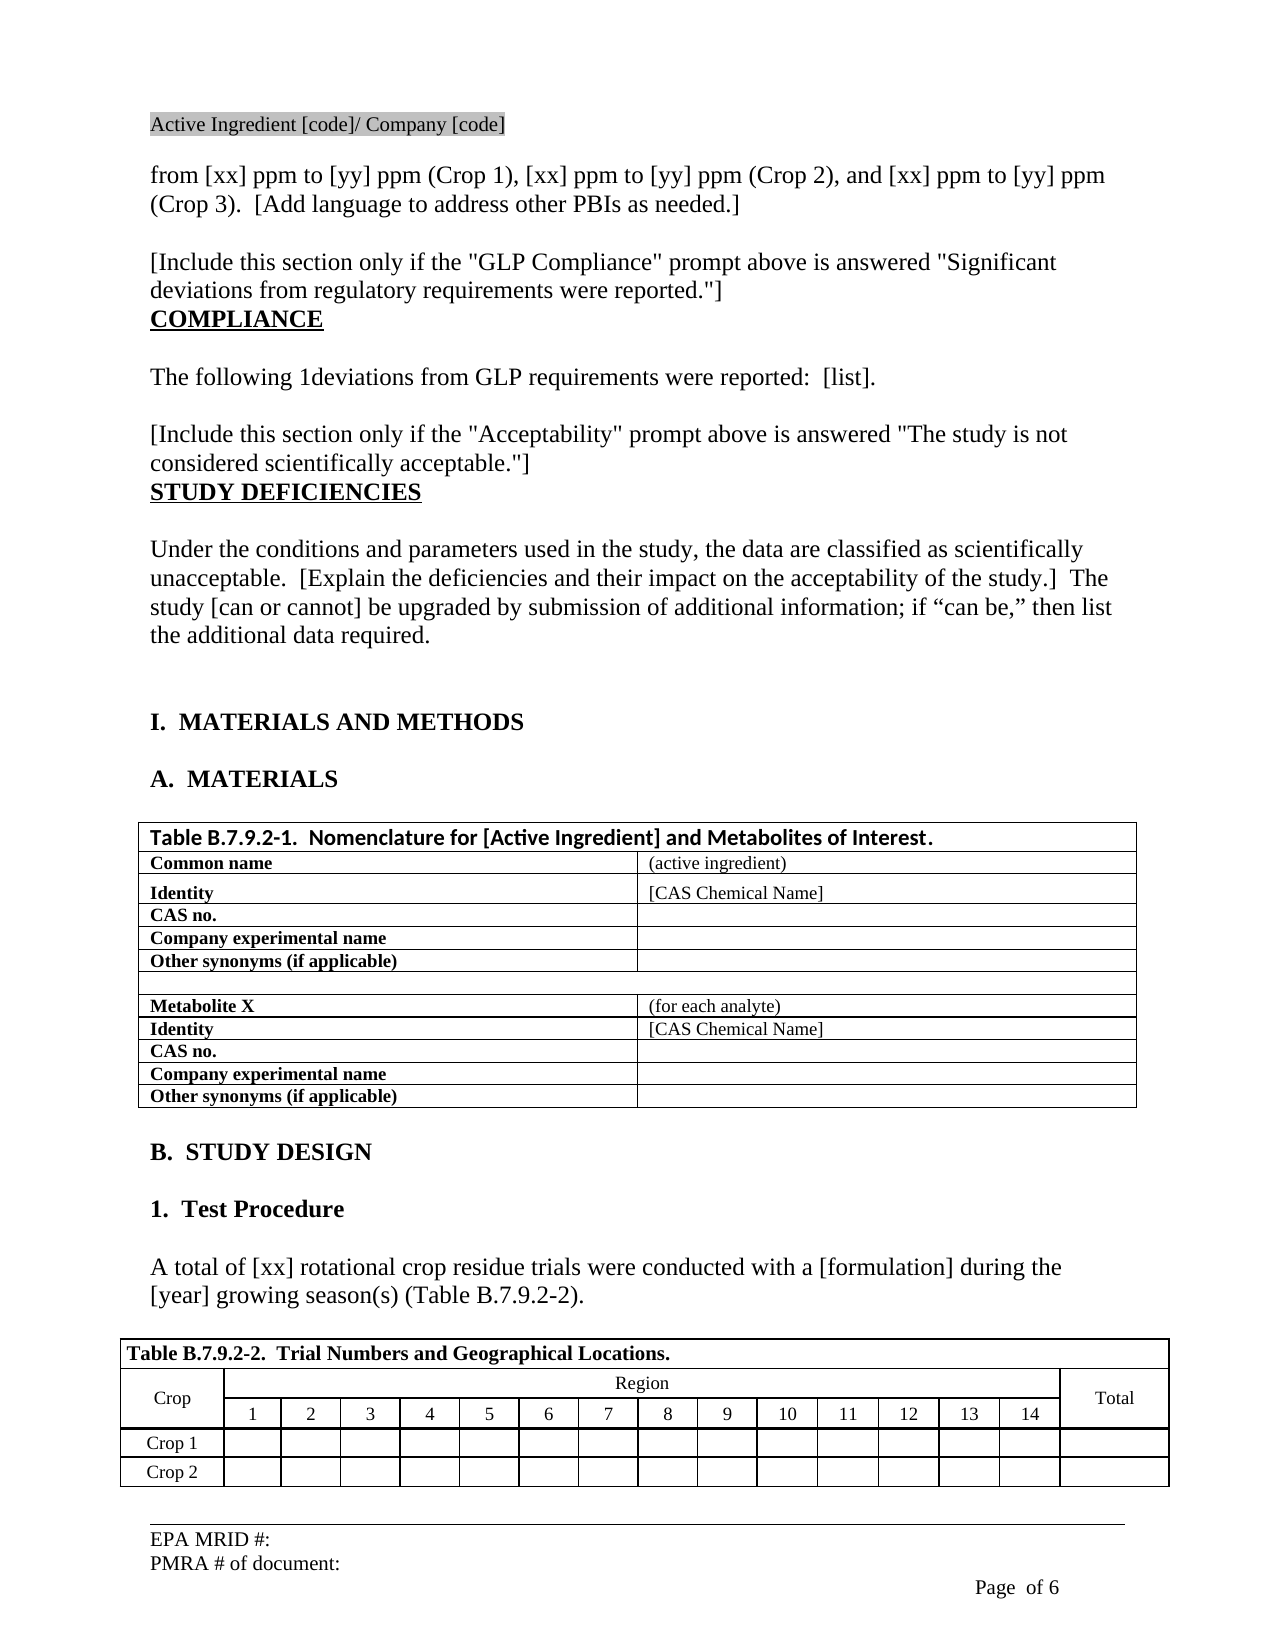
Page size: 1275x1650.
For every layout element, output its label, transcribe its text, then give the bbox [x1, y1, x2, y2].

table_cell 8 [639, 1399, 697, 1427]
table_cell Total [1061, 1369, 1168, 1427]
table_cell [460, 1458, 518, 1486]
table_cell [638, 904, 1136, 926]
table_cell 7 [579, 1399, 637, 1427]
table_cell [520, 1458, 578, 1486]
table_cell CAS no. [139, 1040, 637, 1062]
table_cell [225, 1430, 280, 1456]
text A total of [xx] rotational crop residue trials were conducted with a [formulation] during the [year] growing season(s) (Table B.7.9.2-2). [150, 1252, 1125, 1309]
text I. Materials and Methods [150, 707, 1125, 735]
table_cell (active ingredient) [638, 852, 1136, 873]
table_cell [520, 1430, 578, 1456]
table_cell Crop 2 [121, 1458, 223, 1486]
table_cell [341, 1430, 399, 1456]
table_cell [638, 1063, 1136, 1084]
table_cell 9 [698, 1399, 756, 1427]
table_cell Common name [139, 852, 637, 873]
table_cell [401, 1430, 459, 1456]
table_cell [282, 1458, 340, 1486]
table_cell [1000, 1430, 1059, 1456]
table_cell [940, 1458, 999, 1486]
table_cell 1 [225, 1399, 280, 1427]
table_cell [638, 1085, 1136, 1107]
table_cell [940, 1430, 999, 1456]
text COMPLIANCE [150, 304, 1125, 333]
table_cell 4 [401, 1399, 459, 1427]
table_cell [579, 1430, 637, 1456]
text 1. Test Procedure [150, 1194, 1125, 1223]
table_cell [139, 972, 1136, 994]
table_cell Company experimental name [139, 927, 637, 948]
table_cell [225, 1458, 280, 1486]
table_cell [639, 1458, 697, 1486]
table_cell 5 [460, 1399, 518, 1427]
table_cell [638, 927, 1136, 948]
table_cell [879, 1430, 938, 1456]
table_cell [698, 1430, 756, 1456]
table_cell [698, 1458, 756, 1486]
table_cell [758, 1458, 817, 1486]
table_cell [1061, 1430, 1168, 1456]
table_cell 6 [520, 1399, 578, 1427]
table_cell 11 [818, 1399, 878, 1427]
table_cell Company experimental name [139, 1063, 637, 1084]
table_cell [639, 1430, 697, 1456]
table_cell [879, 1458, 938, 1486]
table_cell [460, 1430, 518, 1456]
table_cell [1061, 1458, 1168, 1486]
table_cell [579, 1458, 637, 1486]
table_cell 10 [758, 1399, 817, 1427]
table_cell [638, 1040, 1136, 1062]
text [Include this section only if the "Acceptability" prompt above is answered "The study is not considered scientifically acceptable."] [150, 419, 1125, 477]
table_cell [282, 1430, 340, 1456]
table_cell [758, 1430, 817, 1456]
table_cell CAS no. [139, 904, 637, 926]
table_cell [401, 1458, 459, 1486]
text The following deviations from GLP requirements were reported: [list]. [150, 362, 1125, 390]
table_cell 2 [282, 1399, 340, 1427]
table_cell 3 [341, 1399, 399, 1427]
table_cell Other synonyms (if applicable) [139, 950, 637, 971]
table_cell Identity [139, 874, 637, 903]
table_cell [CAS Chemical Name] [638, 1018, 1136, 1039]
table_cell [1000, 1458, 1059, 1486]
text A. Materials [150, 764, 1125, 793]
table_cell [CAS Chemical Name] [638, 874, 1136, 903]
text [150, 160, 1125, 218]
table_cell Identity [139, 1018, 637, 1039]
table_cell (for each analyte) [638, 995, 1136, 1016]
text STUDY DEFICIENCIES [150, 477, 1125, 505]
text Under the conditions and parameters used in the study, the data are classified as scientifically unacceptable. [Explain the deficiencies and their impact on the acceptability of the study.] The study [can or cannot] be upgraded by submission of additional information; if “can be,” then list the additional data required. [150, 534, 1125, 649]
table_cell Crop 1 [121, 1430, 223, 1456]
table_cell Metabolite X [139, 995, 637, 1016]
table_cell 13 [940, 1399, 999, 1427]
table_header Table B.7.9.2-1. Nomenclature for [Active Ingredient] and Metabolites of Interest. [139, 823, 1136, 851]
text B. Study Design [150, 1137, 1125, 1165]
table_cell Crop [121, 1369, 223, 1427]
text [Include this section only if the "GLP Compliance" prompt above is answered "Significant deviations from regulatory requirements were reported."] [150, 247, 1125, 304]
table_cell [638, 950, 1136, 971]
table_cell [341, 1458, 399, 1486]
table_cell Other synonyms (if applicable) [139, 1085, 637, 1107]
table_cell [818, 1458, 878, 1486]
table_cell 14 [1000, 1399, 1059, 1427]
table_cell [818, 1430, 878, 1456]
table_header Table B.7.9.2-2. Trial Numbers and Geographical Locations. [121, 1340, 1168, 1367]
table_cell Region [225, 1369, 1059, 1397]
table_cell 12 [879, 1399, 938, 1427]
